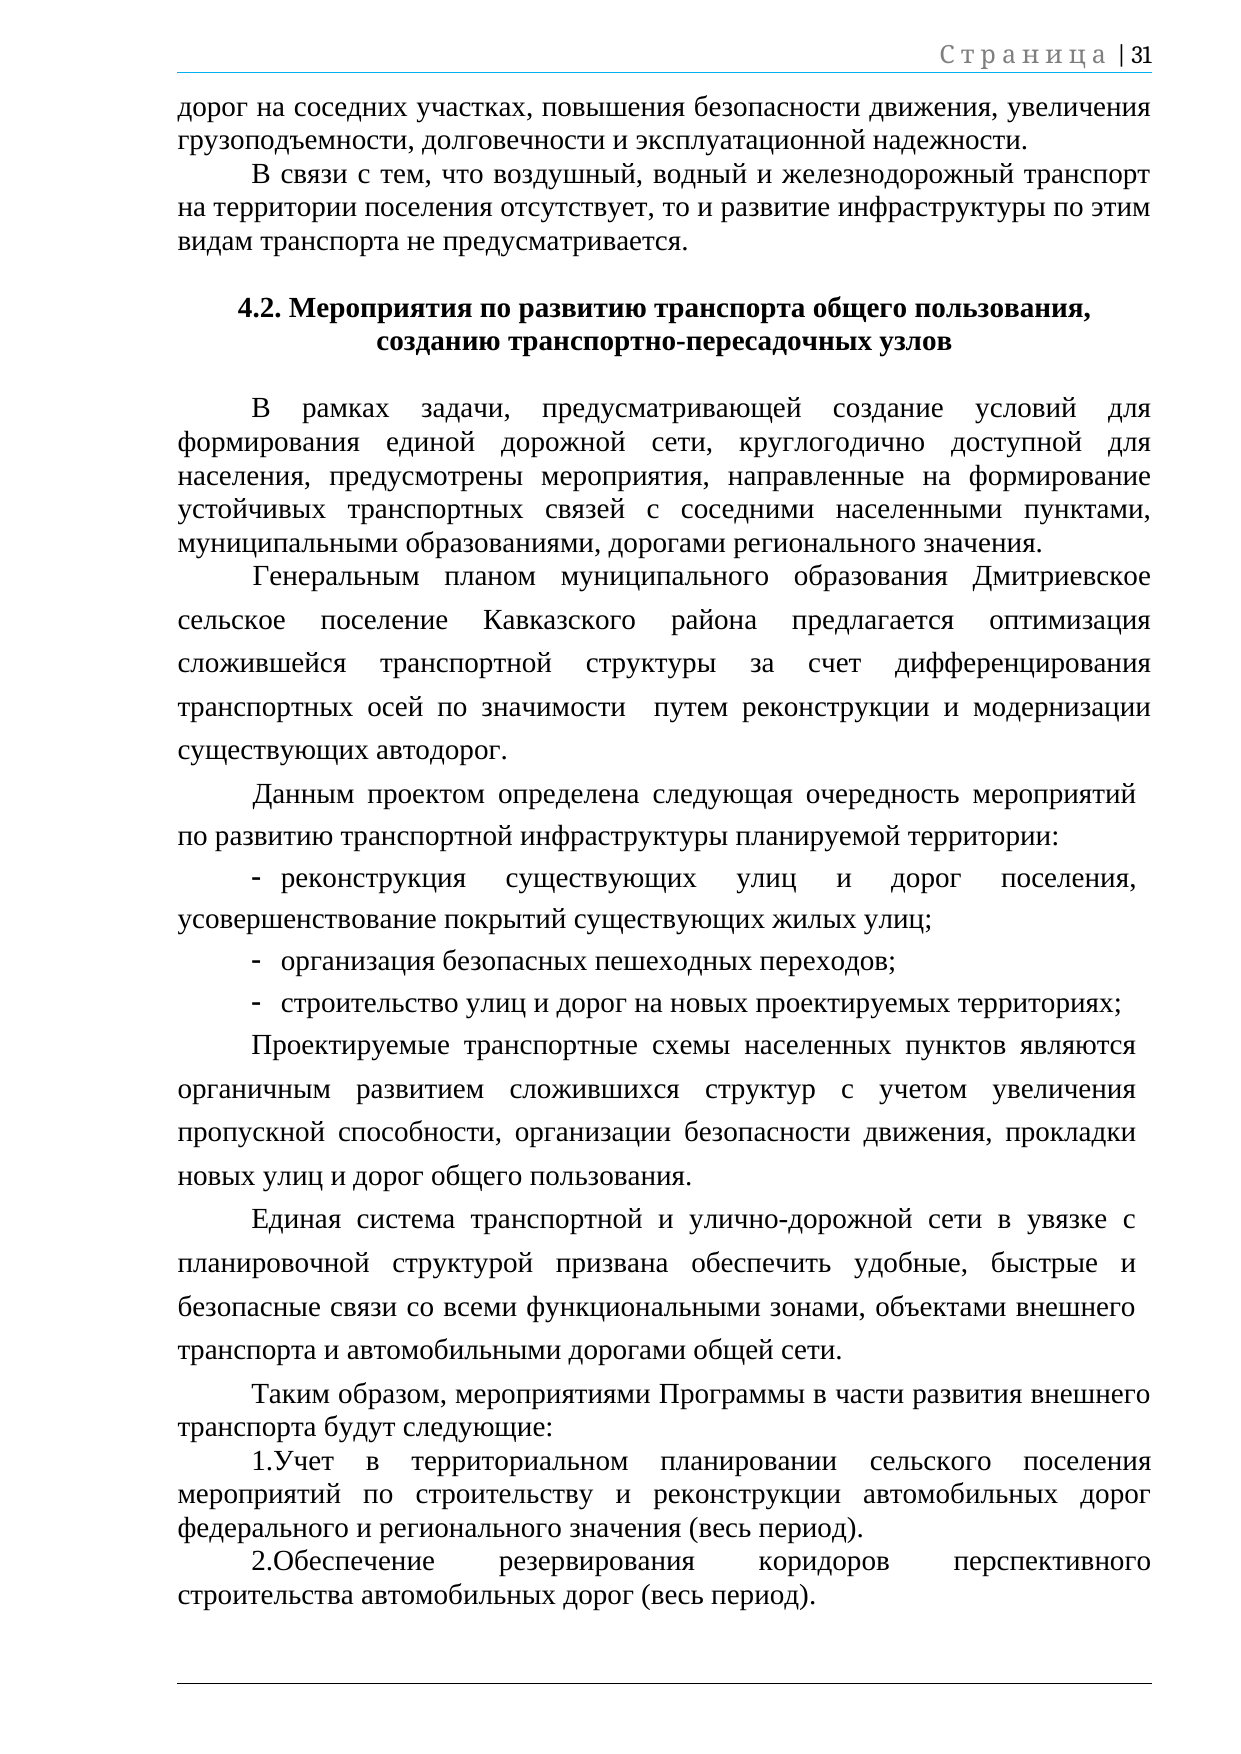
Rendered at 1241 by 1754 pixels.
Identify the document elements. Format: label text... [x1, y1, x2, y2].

text В связи с тем, что воздушный, водный и железнодорожный транспорт на территории поселения отсутствует, то и развитие инфраструктуры по этим видам транспорта не предусматривается. [177, 156, 1152, 256]
text Данным проектом определена следующая очередность мероприятий по развитию транспортной инфраструктуры планируемой территории: [177, 776, 1137, 851]
text Проектируемые транспортные схемы населенных пунктов являются органичным развитием сложившихся структур с учетом увеличения пропускной способности, организации безопасности движения, прокладки новых улиц и дорог общего пользования. [177, 1027, 1137, 1192]
text В рамках задачи, предусматривающей создание условий для формирования единой дорожной сети, круглогодично доступной для населения, предусмотрены мероприятия, направленные на формирование устойчивых транспортных связей с соседними населенными пунктами, муниципальными образованиями, дорогами регионального значения. [177, 391, 1152, 558]
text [177, 89, 1152, 156]
text Таким образом, мероприятиями Программы в части развития внешнего транспорта будут следующие: [177, 1376, 1152, 1443]
text 2.Обеспечение резервирования коридоров перспективного строительства автомобильных дорог (весь период). [177, 1543, 1152, 1611]
text 1.Учет в территориальном планировании сельского поселения мероприятий по строительству и реконструкции автомобильных дорог федерального и регионального значения (весь период). [177, 1443, 1152, 1543]
list организация безопасных пешеходных переходов; [177, 943, 1137, 977]
text 4.2. Мероприятия по развитию транспорта общего пользования, созданию транспортно-пересадочных узлов [177, 290, 1152, 357]
list Генеральным планом муниципального образования Дмитриевское сельское поселение Кавказского района предлагается оптимизация сложившейся транспортной структуры за счет дифференцирования транспортных осей по значимости путем реконструкции и модернизации существующих автодорог. [177, 558, 1152, 766]
text Единая система транспортной и улично-дорожной сети в увязке с планировочной структурой призвана обеспечить удобные, быстрые и безопасные связи со всеми функциональными зонами, объектами внешнего транспорта и автомобильными дорогами общей сети. [177, 1202, 1137, 1366]
list реконструкция существующих улиц и дорог поселения, усовершенствование покрытий существующих жилых улиц; [177, 860, 1137, 935]
list строительство улиц и дорог на новых проектируемых территориях; [177, 986, 1137, 1019]
